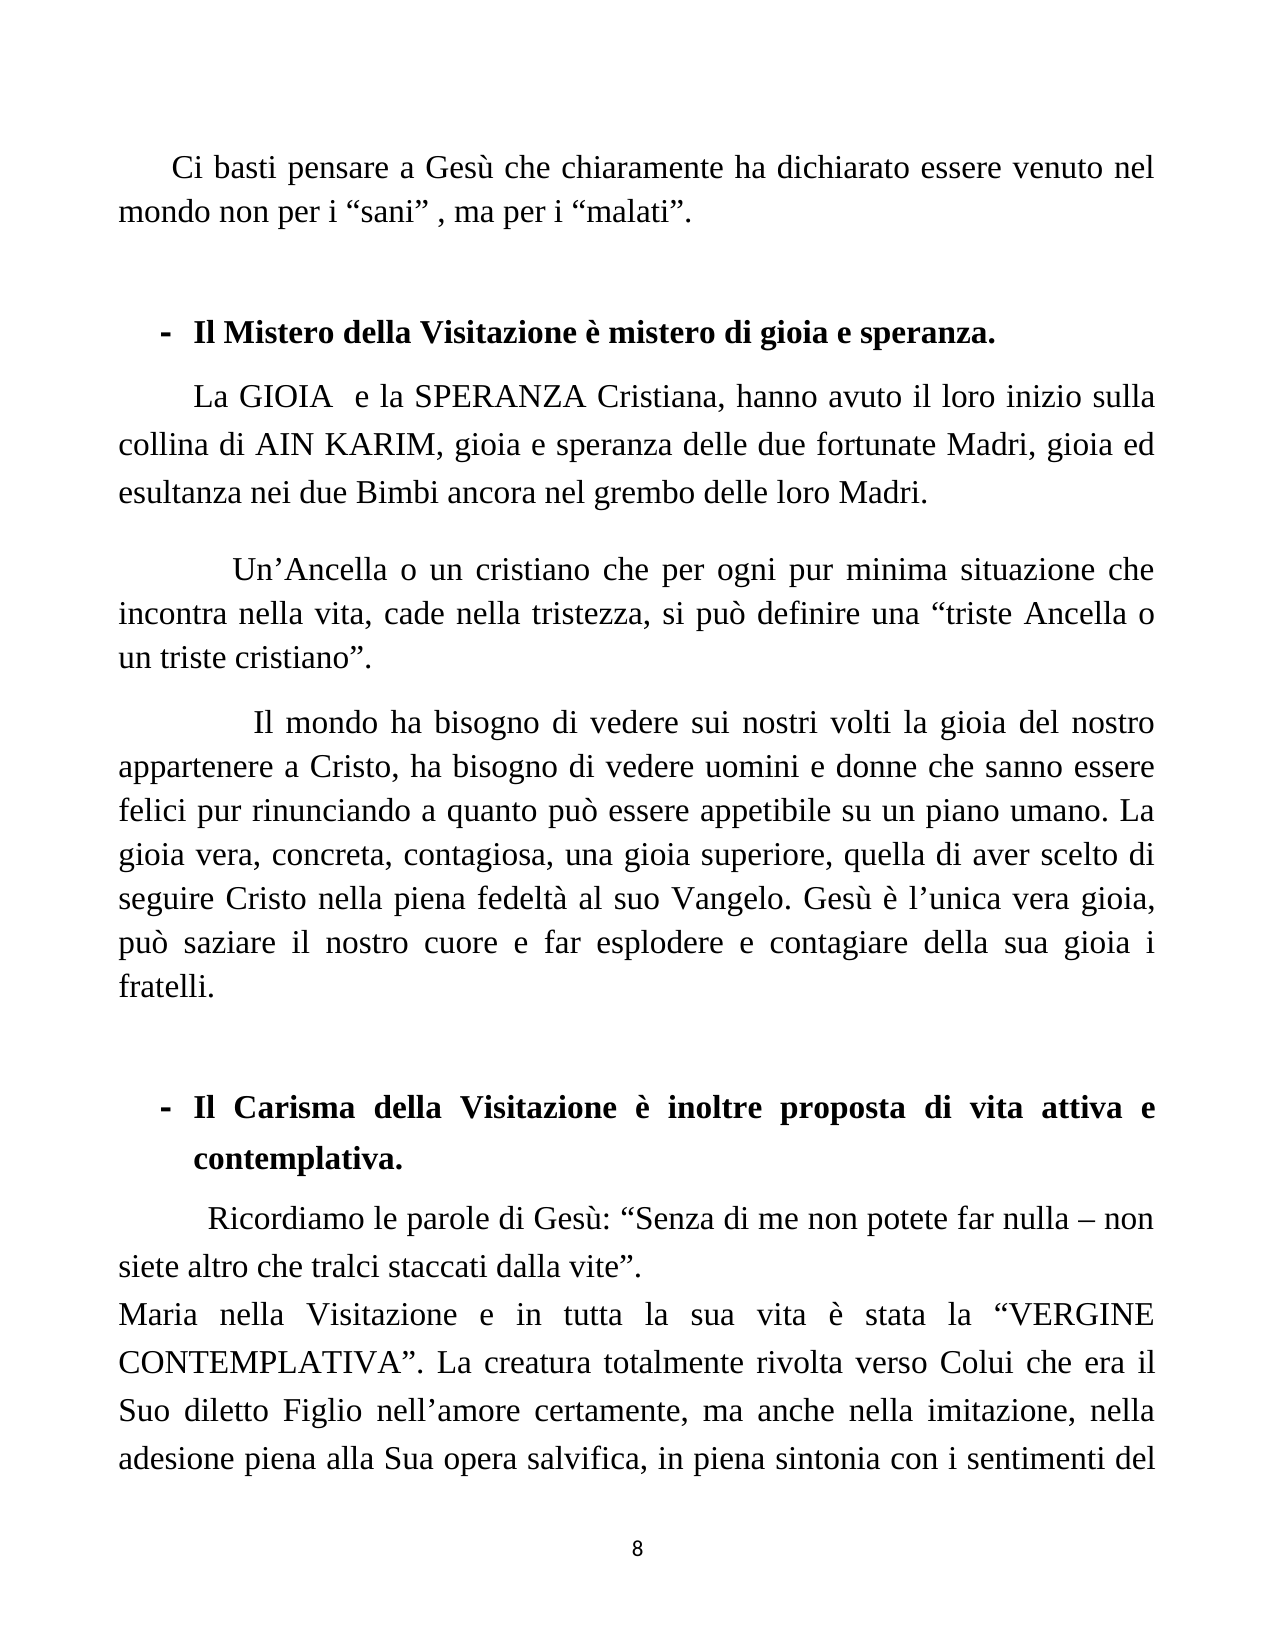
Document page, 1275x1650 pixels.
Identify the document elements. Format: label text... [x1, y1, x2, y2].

list Il Carisma della Visitazione è inoltre proposta di vita attiva e contemplativa. [156, 1088, 1157, 1177]
list Il Mistero della Visitazione è mistero di gioia e speranza. [156, 313, 1157, 354]
list La GIOIA e la SPERANZA Cristiana, hanno avuto il loro inizio sulla collina di AIN KARIM, gioia e speranza delle due fortunate Madri, gioia ed esultanza nei due Bimbi ancora nel grembo delle loro Madri. [118, 376, 1157, 511]
list Ricordiamo le parole di Gesù: “Senza di me non potete far nulla – non siete altro che tralci staccati dalla vite”. [118, 1198, 1157, 1285]
text Il mondo ha bisogno di vedere sui nostri volti la gioia del nostro appartenere a Cristo, ha bisogno di vedere uomini e donne che sanno essere felici pur rinunciando a quanto può essere appetibile su un piano umano. La gioia vera, concreta, contagiosa, una gioia superiore, quella di aver scelto di seguire Cristo nella piena fedeltà al suo Vangelo. Gesù è l’unica vera gioia, può saziare il nostro cuore e far esplodere e contagiare della sua gioia i fratelli. [118, 702, 1157, 1005]
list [118, 1294, 1157, 1476]
text Un’Ancella o un cristiano che per ogni pur minima situazione che incontra nella vita, cade nella tristezza, si può definire una “triste Ancella o un triste cristiano”. [118, 549, 1157, 676]
text Ci basti pensare a Gesù che chiaramente ha dichiarato essere venuto nel mondo non per i “sani” , ma per i “malati”. [118, 148, 1157, 230]
